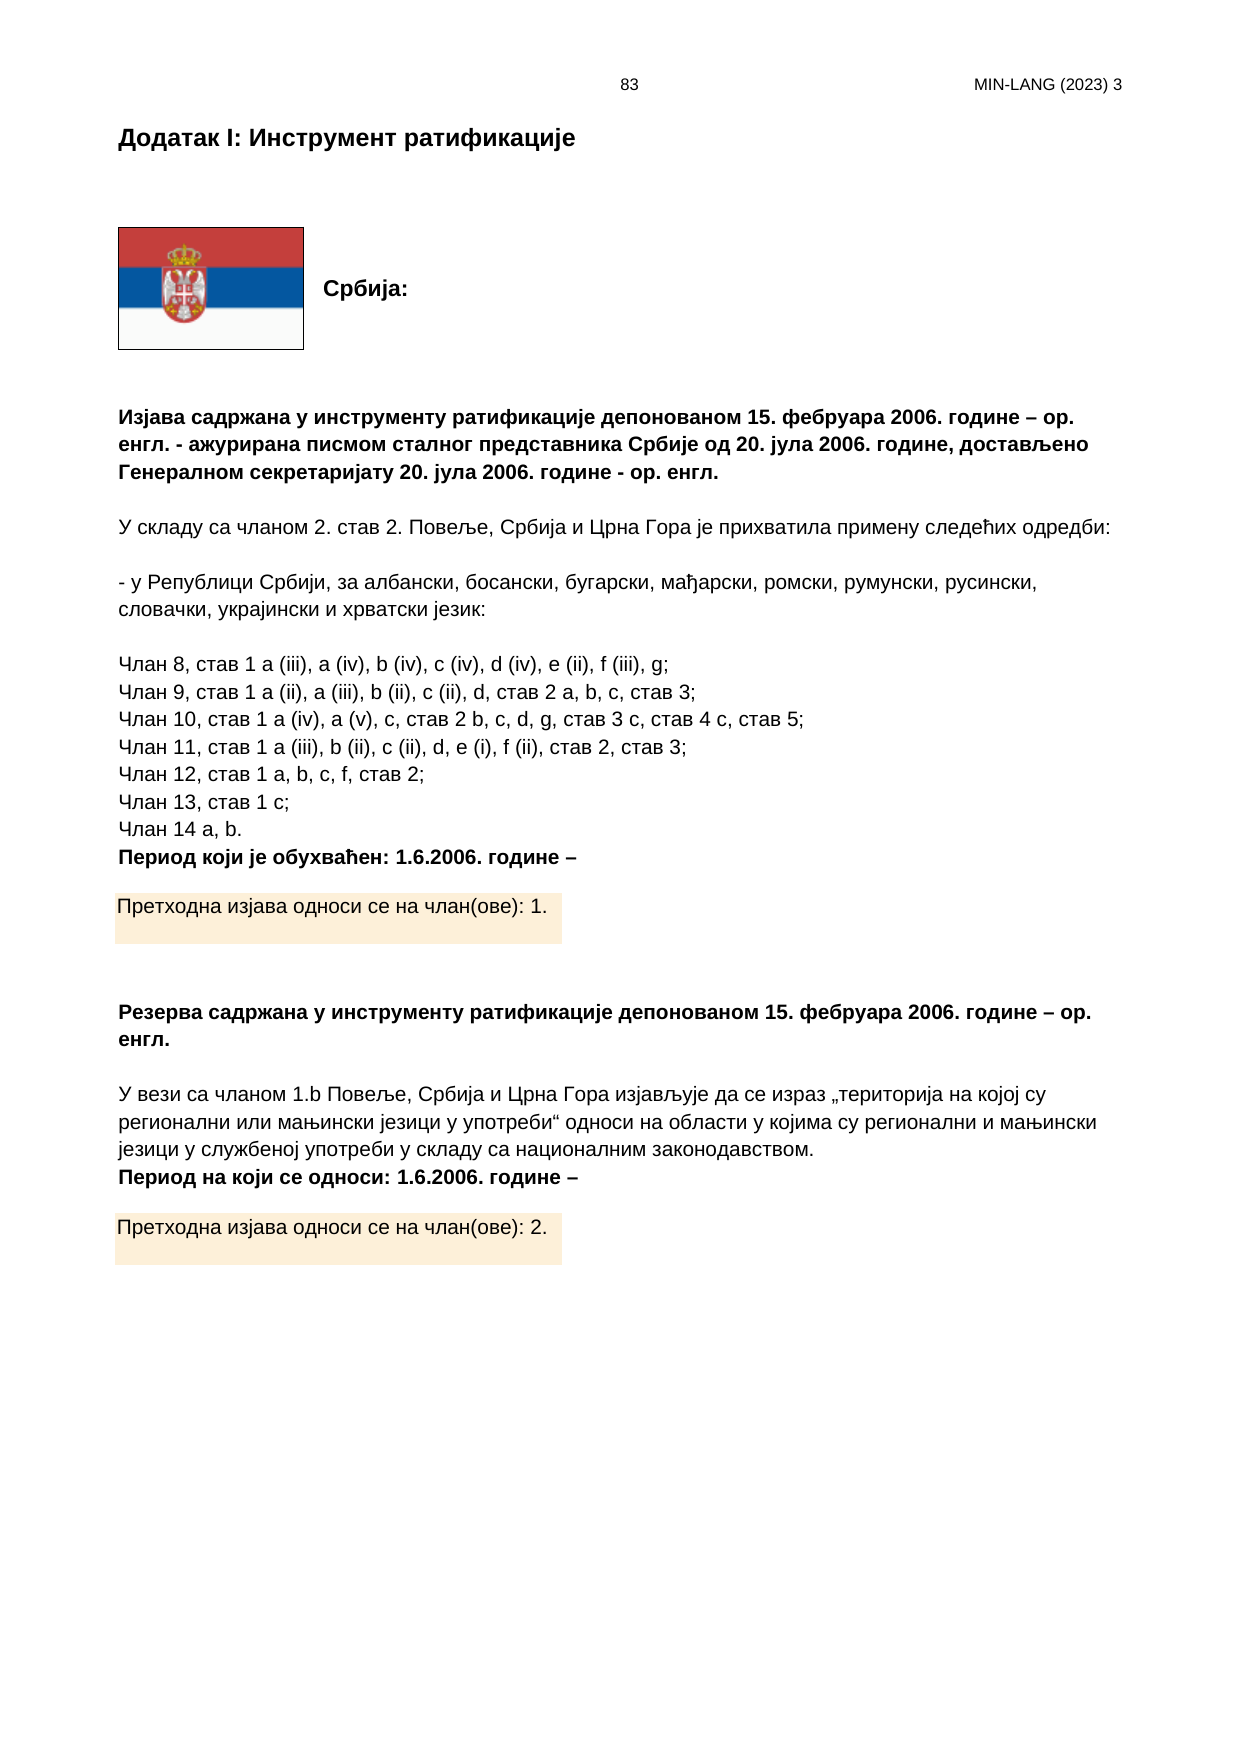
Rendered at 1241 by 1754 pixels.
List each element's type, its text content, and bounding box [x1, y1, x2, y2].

text Додатак I: Инструмент ратификације [118, 123, 1122, 152]
text Изјава садржана у инструменту ратификације депонованом 15. фебруара 2006. године – ор. енгл. - ажурирана писмом сталног представника Србије од 20. јула 2006. године, достављено Генералном секретаријату 20. јула 2006. године - ор. енгл. У складу са чланом 2. став 2. Повеље, Србија и Црна Гора је прихватила примену следећих одредби: - у Републици Србији, за албански, босански, бугарски, мађарски, ромски, румунски, русински, словачки, украјински и хрватски језик: Члан 8, став 1 a (iii), a (iv), b (iv), c (iv), d (iv), e (ii), f (iii), g; Члан 9, став 1 a (ii), a (iii), b (ii), c (ii), d, став 2 a, b, c, став 3; Члан 10, став 1 a (iv), a (v), c, став 2 b, c, d, g, став 3 c, став 4 c, став 5; Члан 11, став 1 a (iii), b (ii), c (ii), d, e (i), f (ii), став 2, став 3; Члан 12, став 1 a, b, c, f, став 2; Члан 13, став 1 c; Члан 14 a, b. Период који је обухваћен: 1.6.2006. године – [118, 374, 1122, 868]
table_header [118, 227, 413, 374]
picture [119, 228, 303, 349]
text Резерва садржана у инструменту ратификације депонованом 15. фебруара 2006. године – ор. енгл. У вези са чланом 1.b Повеље, Србија и Црна Гора изјављује да се израз „територија на којој су регионални или мањински језици у употреби“ односи на области у којима су регионални и мањински језици у службеној употреби у складу са националним законодавством. Период на који се односи: 1.6.2006. године – [118, 944, 1122, 1188]
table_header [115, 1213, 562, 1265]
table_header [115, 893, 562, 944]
